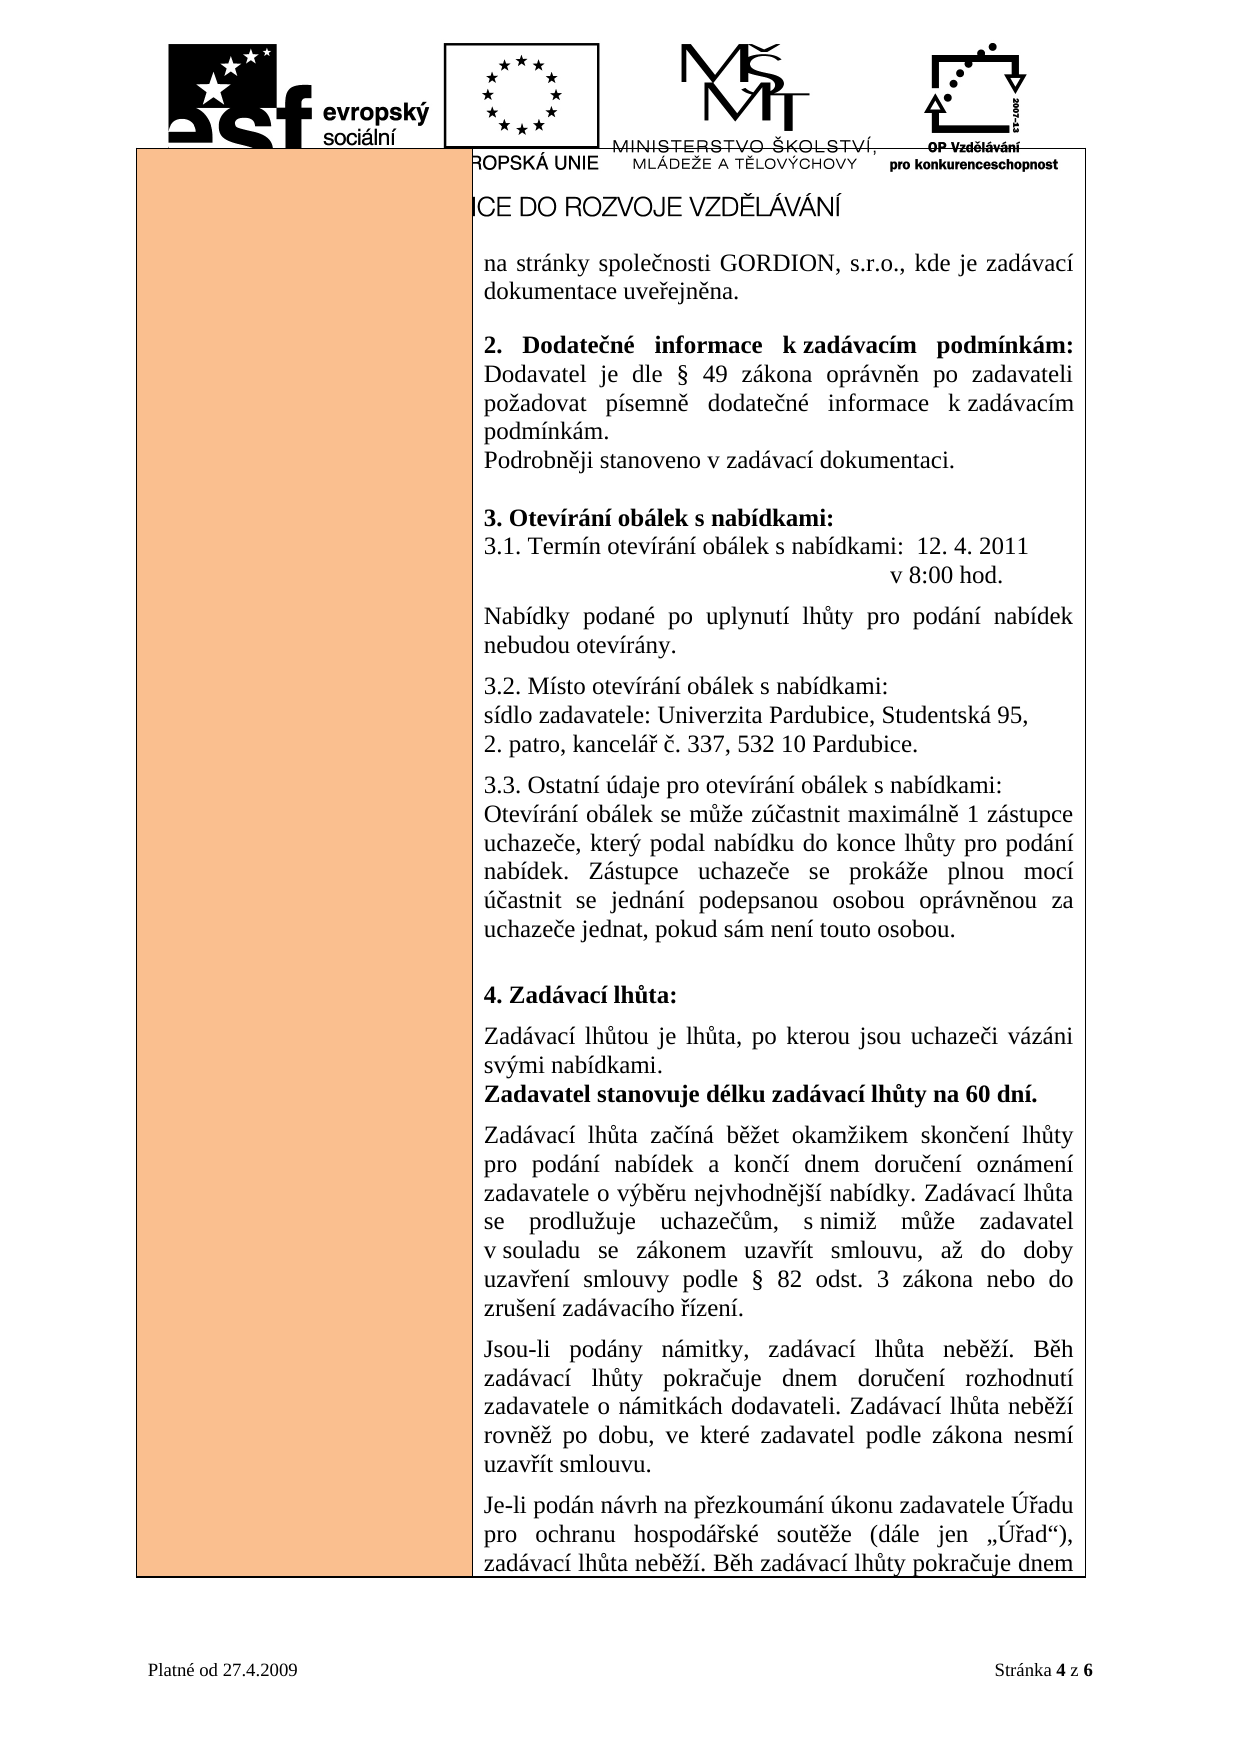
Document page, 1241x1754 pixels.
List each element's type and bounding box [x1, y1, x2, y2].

picture [121, 3, 1119, 248]
table_cell [137, 149, 472, 1576]
table_cell [473, 149, 1085, 1576]
